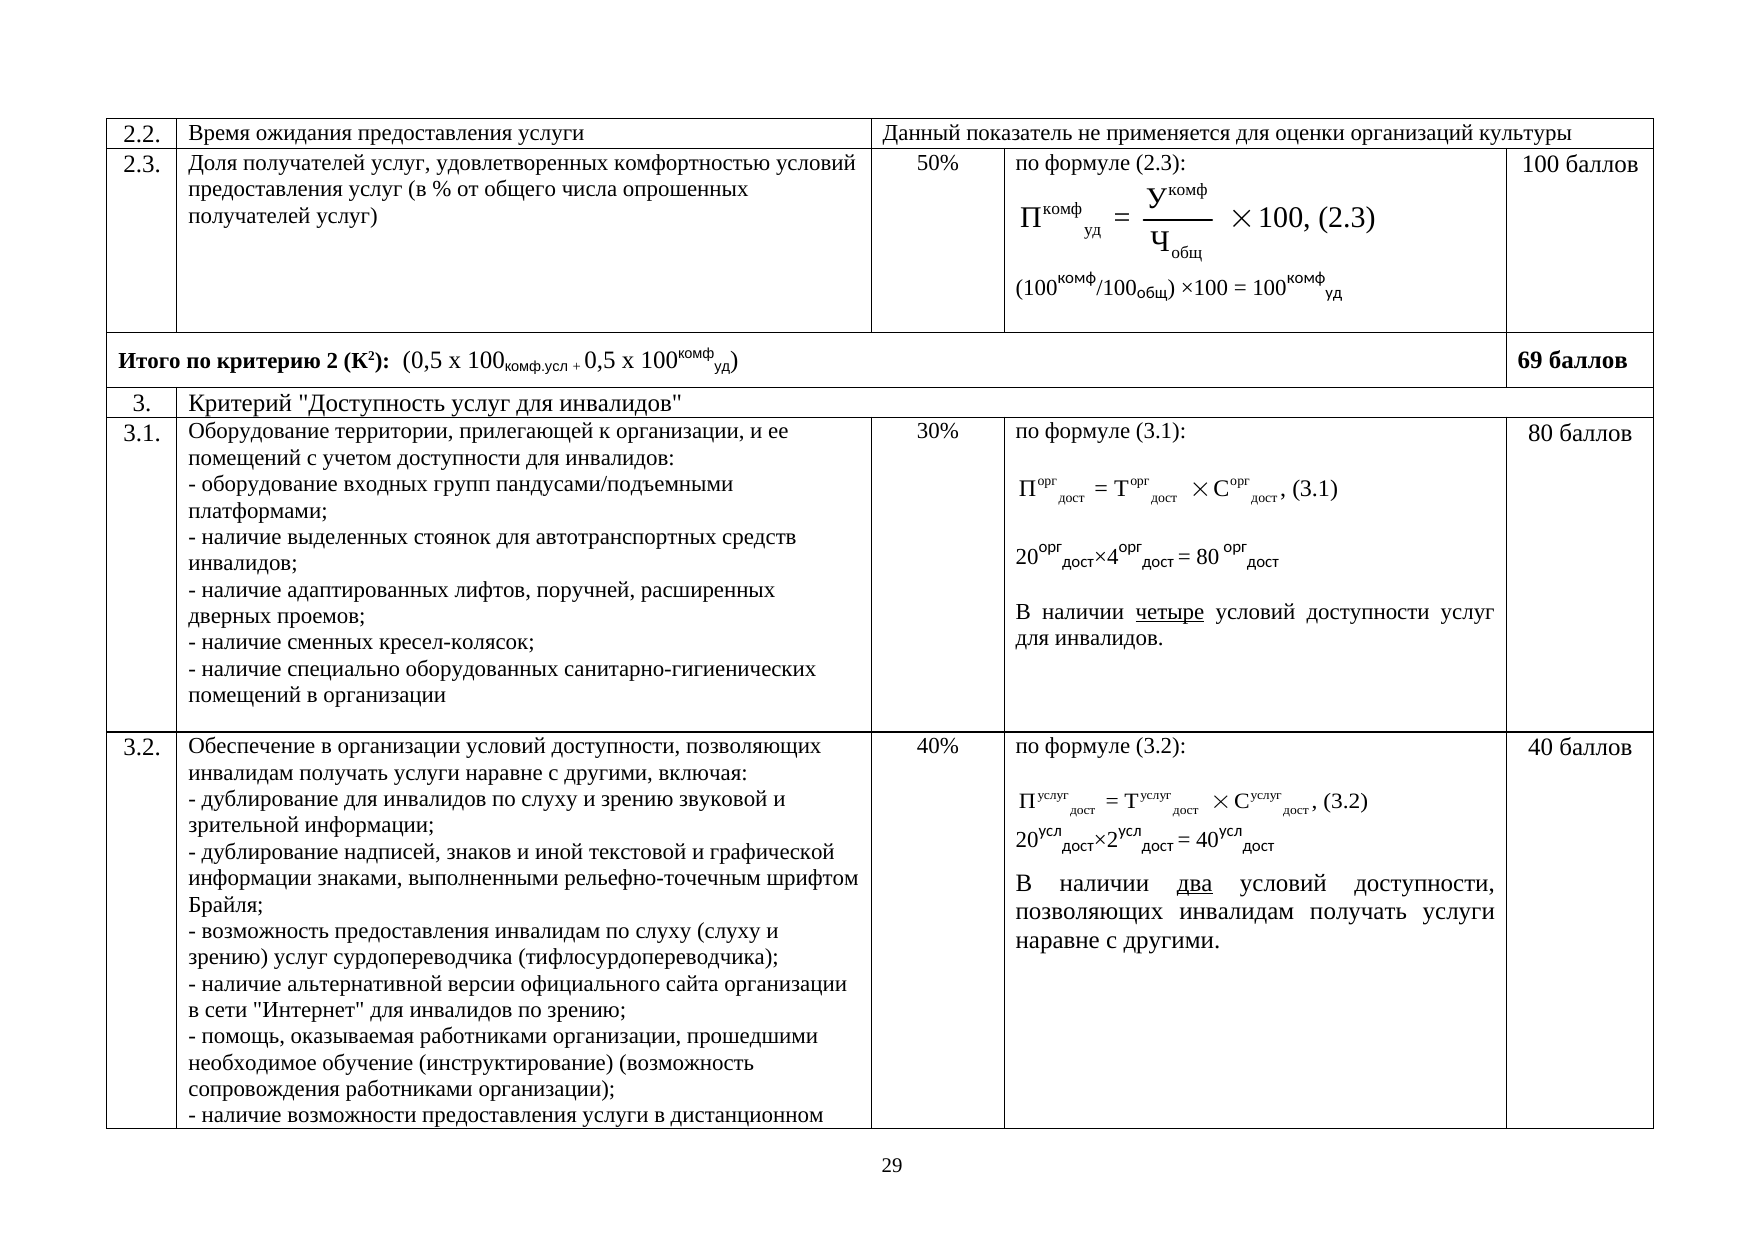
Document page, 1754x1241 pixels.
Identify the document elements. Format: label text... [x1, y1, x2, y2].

table_cell 40 баллов [1507, 733, 1653, 1128]
table_cell Итого по критерию 2 (К2): (0,5 х 100комф.усл + 0,5 х 100комфуд) [107, 333, 1506, 387]
table_cell 2.2. [107, 119, 176, 148]
table_cell Оборудование территории, прилегающей к организации, и ее помещений с учетом доступности для инвалидов: - оборудование входных групп пандусами/подъемными платформами; - наличие выделенных стоянок для автотранспортных средств инвалидов; - наличие адаптированных лифтов, поручней, расширенных дверных проемов; - наличие сменных кресел-колясок; - наличие специально оборудованных санитарно-гигиенических помещений в организации [177, 418, 871, 731]
table_cell Время ожидания предоставления услуги [177, 119, 871, 148]
table_cell 3.2. [107, 733, 176, 1128]
table_cell 3.1. [107, 418, 176, 731]
table_cell 40% [872, 733, 1004, 1128]
table_cell по формуле (3.1): 20оргдост×4оргдост = 80 оргдост В наличии четыре условий доступности услуг для инвалидов. [1005, 418, 1506, 731]
table_cell 50% [872, 149, 1004, 332]
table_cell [177, 733, 871, 1128]
table_cell Критерий "Доступность услуг для инвалидов" [177, 388, 1653, 417]
table_cell 30% [872, 418, 1004, 731]
table_cell Доля получателей услуг, удовлетворенных комфортностью условий предоставления услуг (в % от общего числа опрошенных получателей услуг) [177, 149, 871, 332]
table_cell 69 баллов [1507, 333, 1653, 387]
table_cell Данный показатель не применяется для оценки организаций культуры [872, 119, 1653, 148]
table_cell 80 баллов [1507, 418, 1653, 731]
table_cell 100 баллов [1507, 149, 1653, 332]
table_cell 3. [107, 388, 176, 417]
table_cell 2.3. [107, 149, 176, 332]
table_cell по формуле (2.3): (100комф/100общ) ×100 = 100комфуд [1005, 149, 1506, 332]
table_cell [1005, 733, 1506, 1128]
